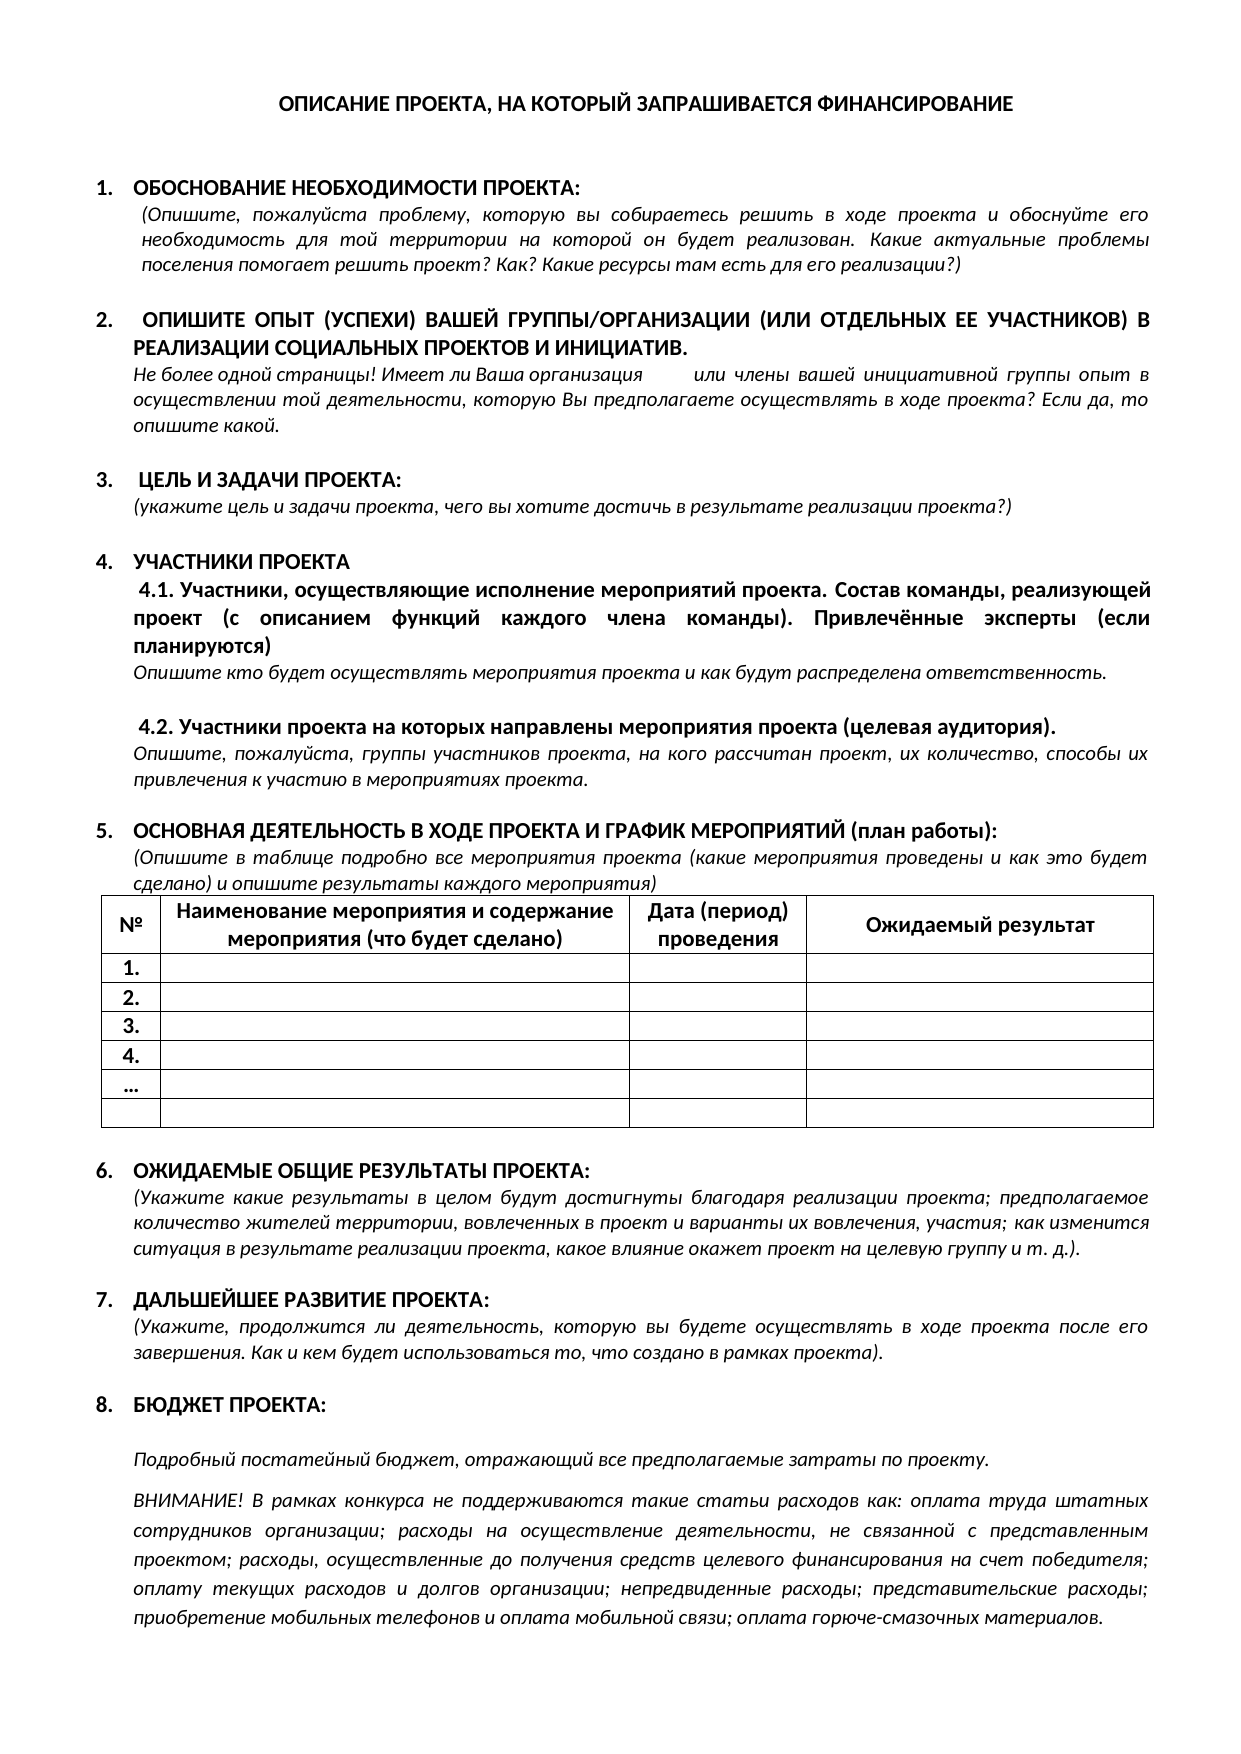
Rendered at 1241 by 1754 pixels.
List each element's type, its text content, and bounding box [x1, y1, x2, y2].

table_cell [161, 1041, 629, 1069]
table_cell [630, 983, 806, 1011]
table_cell [630, 954, 806, 982]
text (Опишите, пожалуйста проблему, которую вы собираетесь решить в ходе проекта и обоснуйте его необходимость для той территории на которой он будет реализован. Какие актуальные проблемы поселения помогает решить проект? Как? Какие ресурсы там есть для его реализации?) [141, 201, 1152, 277]
text 4.2. Участники проекта на которых направлены мероприятия проекта (целевая аудитория). [133, 712, 1152, 740]
list ЦЕЛЬ И ЗАДАЧИ ПРОЕКТА: [96, 465, 1152, 493]
table_header Ожидаемый результат [807, 896, 1153, 952]
list ОСНОВНАЯ ДЕЯТЕЛЬНОСТЬ В ХОДЕ ПРОЕКТА И ГРАФИК МЕРОПРИЯТИЙ (план работы): [96, 817, 1152, 844]
text (Опишите в таблице подробно все мероприятия проекта (какие мероприятия проведены и как это будет сделано) и опишите результаты каждого мероприятия) [133, 844, 1152, 895]
table_cell [807, 1041, 1153, 1069]
text Подробный постатейный бюджет, отражающий все предполагаемые затраты по проекту. [133, 1446, 1152, 1471]
table_header Наименование мероприятия и содержание мероприятия (что будет сделано) [161, 896, 629, 952]
table_header № [102, 896, 160, 952]
table_cell [630, 1012, 806, 1040]
table_cell 3. [102, 1012, 160, 1040]
table_cell 4. [102, 1041, 160, 1069]
table_cell [807, 1099, 1153, 1127]
text Не более одной страницы! Имеет ли Ваша организация или члены вашей инициативной группы опыт в осуществлении той деятельности, которую Вы предполагаете осуществлять в ходе проекта? Если да, то опишите какой. [133, 361, 1152, 437]
table_cell [630, 1041, 806, 1069]
table_cell [630, 1099, 806, 1127]
text Опишите, пожалуйста, группы участников проекта, на кого рассчитан проект, их количество, способы их привлечения к участию в мероприятиях проекта. [133, 740, 1152, 791]
list ДАЛЬШЕЙШЕЕ РАЗВИТИЕ ПРОЕКТА: [96, 1286, 1152, 1314]
text (Укажите какие результаты в целом будут достигнуты благодаря реализации проекта; предполагаемое количество жителей территории, вовлеченных в проект и варианты их вовлечения, участия; как изменится ситуация в результате реализации проекта, какое влияние окажет проект на целевую группу и т. д.). [133, 1184, 1152, 1260]
table_cell 1. [102, 954, 160, 982]
table_cell [161, 954, 629, 982]
list УЧАСТНИКИ ПРОЕКТА [96, 547, 1152, 575]
table_cell [161, 1012, 629, 1040]
table_cell [807, 983, 1153, 1011]
table_cell 2. [102, 983, 160, 1011]
list ОЖИДАЕМЫЕ ОБЩИЕ РЕЗУЛЬТАТЫ ПРОЕКТА: [96, 1156, 1152, 1184]
text (укажите цель и задачи проекта, чего вы хотите достичь в результате реализации проекта?) [133, 493, 1152, 519]
table_cell [630, 1070, 806, 1098]
text 4.1. Участники, осуществляющие исполнение мероприятий проекта. Состав команды, реализующей проект (с описанием функций каждого члена команды). Привлечённые эксперты (если планируются) [133, 575, 1152, 659]
text (Укажите, продолжится ли деятельность, которую вы будете осуществлять в ходе проекта после его завершения. Как и кем будет использоваться то, что создано в рамках проекта). [133, 1314, 1152, 1364]
table_cell [807, 1070, 1153, 1098]
list БЮДЖЕТ ПРОЕКТА: [96, 1390, 1152, 1418]
table_cell [161, 1070, 629, 1098]
table_header Дата (период) проведения [630, 896, 806, 952]
text ОПИСАНИЕ ПРОЕКТА, НА КОТОРЫЙ ЗАПРАШИВАЕТСЯ ФИНАНСИРОВАНИЕ [141, 89, 1152, 117]
table_cell [161, 1099, 629, 1127]
table_cell [102, 1099, 160, 1127]
table_cell … [102, 1070, 160, 1098]
list ОПИШИТЕ ОПЫТ (УСПЕХИ) ВАШЕЙ ГРУППЫ/ОРГАНИЗАЦИИ (ИЛИ ОТДЕЛЬНЫХ ЕЕ УЧАСТНИКОВ) В РЕАЛИЗАЦИИ СОЦИАЛЬНЫХ ПРОЕКТОВ И ИНИЦИАТИВ. [96, 305, 1152, 361]
text Опишите кто будет осуществлять мероприятия проекта и как будут распределена ответственность. [133, 659, 1152, 684]
text ВНИМАНИЕ! В рамках конкурса не поддерживаются такие статьи расходов как: оплата труда штатных сотрудников организации; расходы на осуществление деятельности, не связанной с представленным проектом; расходы, осуществленные до получения средств целевого финансирования на счет победителя; оплату текущих расходов и долгов организации; непредвиденные расходы; представительские расходы; приобретение мобильных телефонов и оплата мобильной связи; оплата горюче-смазочных материалов. [133, 1488, 1152, 1630]
table_cell [161, 983, 629, 1011]
list ОБОСНОВАНИЕ НЕОБХОДИМОСТИ ПРОЕКТА: [96, 173, 1152, 201]
table_cell [807, 954, 1153, 982]
table_cell [807, 1012, 1153, 1040]
